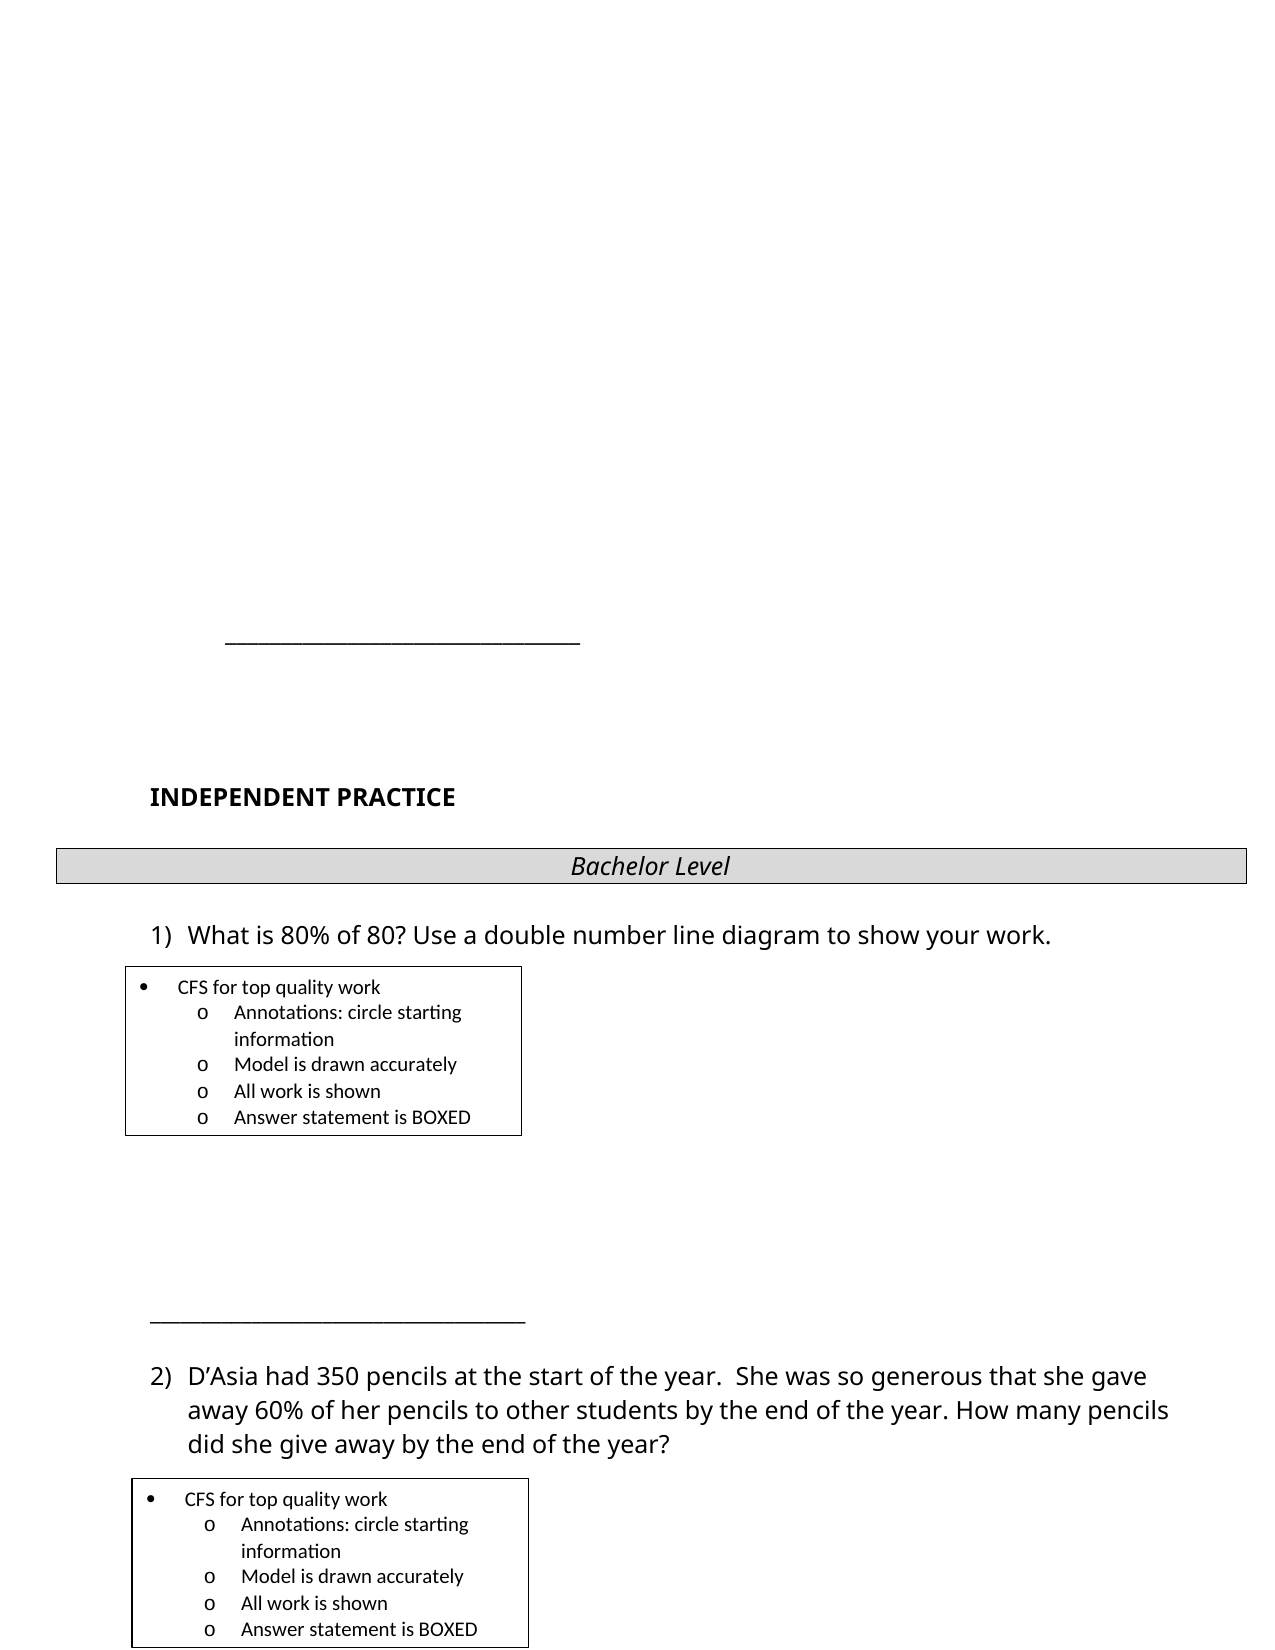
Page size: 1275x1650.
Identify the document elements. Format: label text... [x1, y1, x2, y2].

list What is 80% of 80? Use a double number line diagram to show your work. [150, 918, 1200, 952]
list ________________________________ [150, 615, 1200, 649]
table_header Bachelor Level [57, 849, 1246, 883]
list INDEPENDENT PRACTICE [150, 780, 1200, 814]
text _____________________________________ [75, 1296, 1200, 1327]
list D’Asia had 350 pencils at the start of the year. She was so generous that she gave away 60% of her pencils to other students by the end of the year. How many pencils did she give away by the end of the year? [150, 1358, 1200, 1461]
